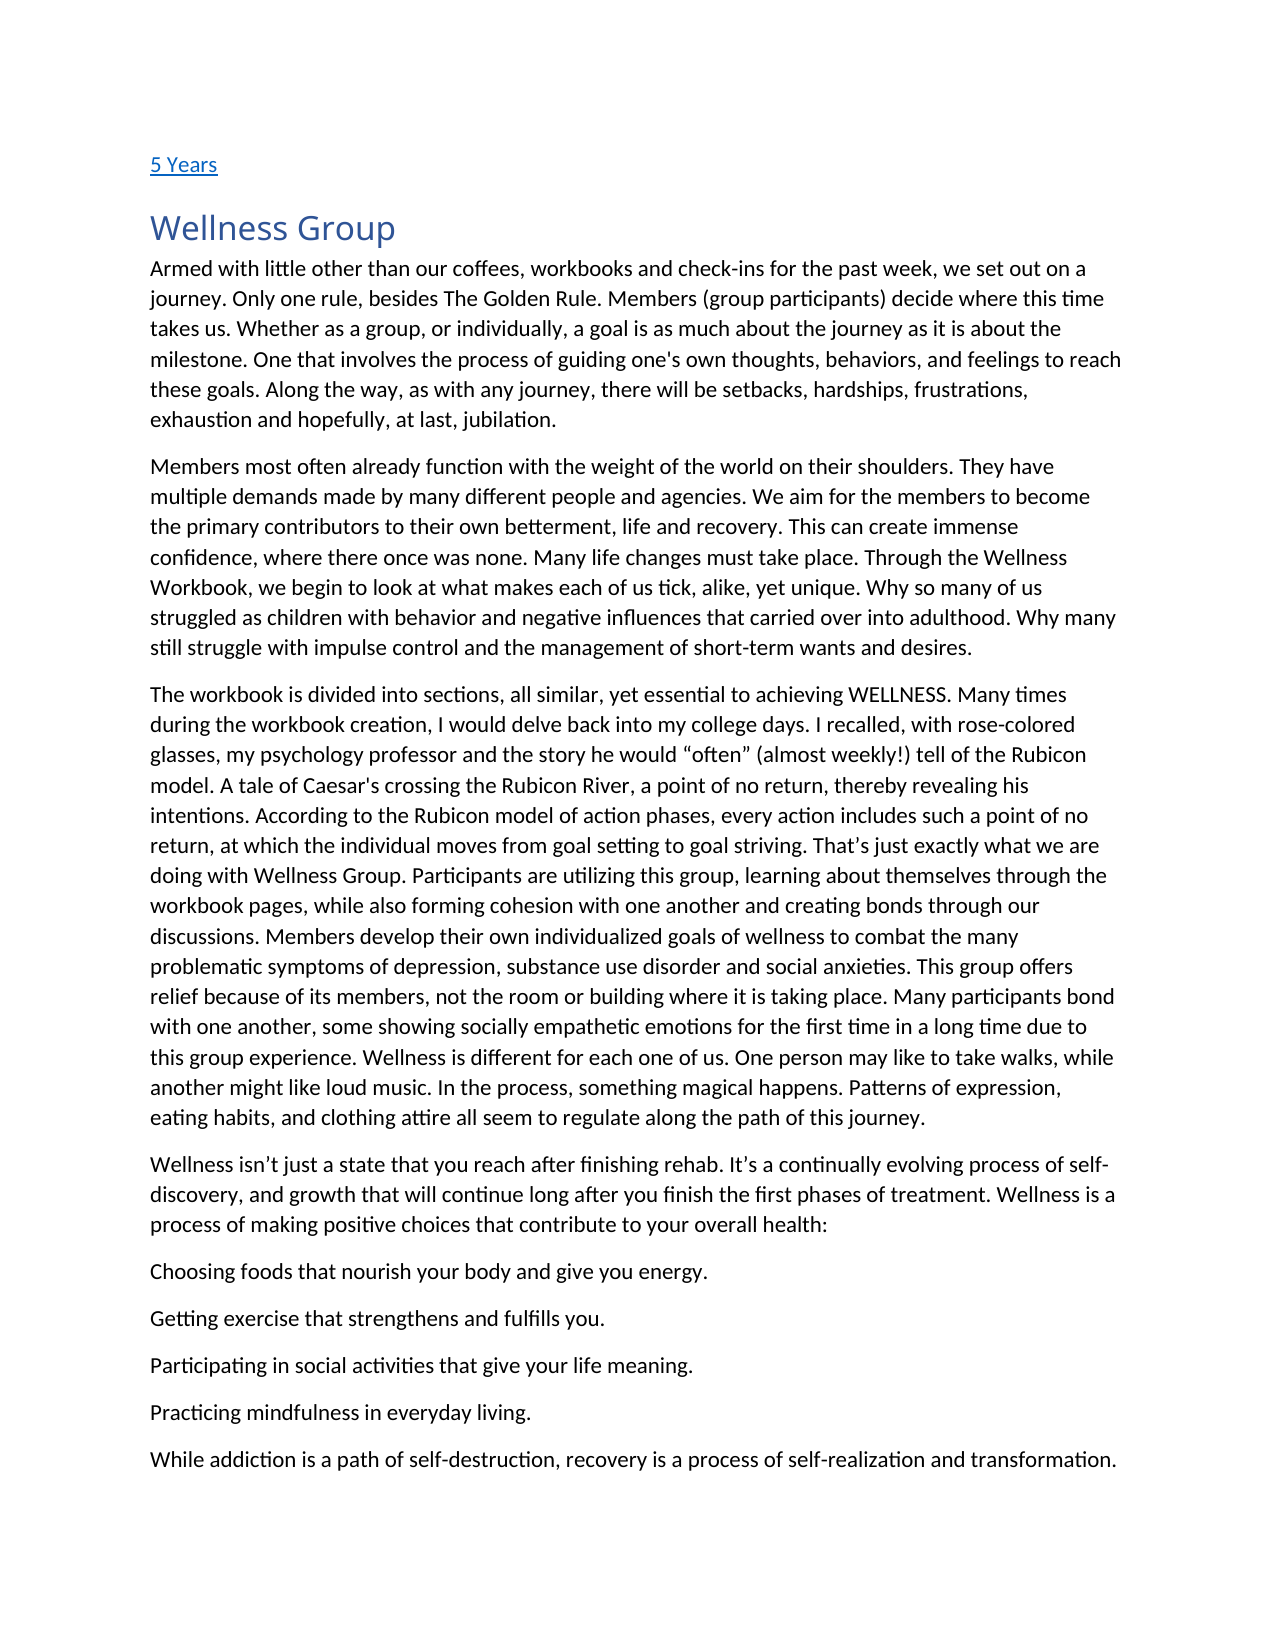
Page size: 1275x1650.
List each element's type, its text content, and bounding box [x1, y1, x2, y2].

text Armed with little other than our coffees, workbooks and check-ins for the past week, we set out on a journey. Only one rule, besides The Golden Rule. Members (group participants) decide where this time takes us. Whether as a group, or individually, a goal is as much about the journey as it is about the milestone. One that involves the process of guiding one's own thoughts, behaviors, and feelings to reach these goals. Along the way, as with any journey, there will be setbacks, hardships, frustrations, exhaustion and hopefully, at last, jubilation. [150, 254, 1125, 433]
subtitle Wellness Group [150, 205, 1125, 251]
text Participating in social activities that give your life meaning. [150, 1351, 1125, 1379]
text The workbook is divided into sections, all similar, yet essential to achieving WELLNESS. Many times during the workbook creation, I would delve back into my college days. I recalled, with rose-colored glasses, my psychology professor and the story he would “often” (almost weekly!) tell of the Rubicon model. A tale of Caesar's crossing the Rubicon River, a point of no return, thereby revealing his intentions. According to the Rubicon model of action phases, every action includes such a point of no return, at which the individual moves from goal setting to goal striving. That’s just exactly what we are doing with Wellness Group. Participants are utilizing this group, learning about themselves through the workbook pages, while also forming cohesion with one another and creating bonds through our discussions. Members develop their own individualized goals of wellness to combat the many problematic symptoms of depression, substance use disorder and social anxieties. This group offers relief because of its members, not the room or building where it is taking place. Many participants bond with one another, some showing socially empathetic emotions for the first time in a long time due to this group experience. Wellness is different for each one of us. One person may like to take walks, while another might like loud music. In the process, something magical happens. Patterns of expression, eating habits, and clothing attire all seem to regulate along the path of this journey. [150, 680, 1125, 1131]
text While addiction is a path of self-destruction, recovery is a process of self-realization and transformation. [150, 1445, 1125, 1473]
text 5 Years [150, 150, 1125, 178]
text Practicing mindfulness in everyday living. [150, 1398, 1125, 1426]
text Choosing foods that nourish your body and give you energy. [150, 1257, 1125, 1285]
text Getting exercise that strengthens and fulfills you. [150, 1304, 1125, 1332]
text Members most often already function with the weight of the world on their shoulders. They have multiple demands made by many different people and agencies. We aim for the members to become the primary contributors to their own betterment, life and recovery. This can create immense confidence, where there once was none. Many life changes must take place. Through the Wellness Workbook, we begin to look at what makes each of us tick, alike, yet unique. Why so many of us struggled as children with behavior and negative influences that carried over into adulthood. Why many still struggle with impulse control and the management of short-term wants and desires. [150, 452, 1125, 661]
text Wellness isn’t just a state that you reach after finishing rehab. It’s a continually evolving process of self-discovery, and growth that will continue long after you finish the first phases of treatment. Wellness is a process of making positive choices that contribute to your overall health: [150, 1150, 1125, 1238]
